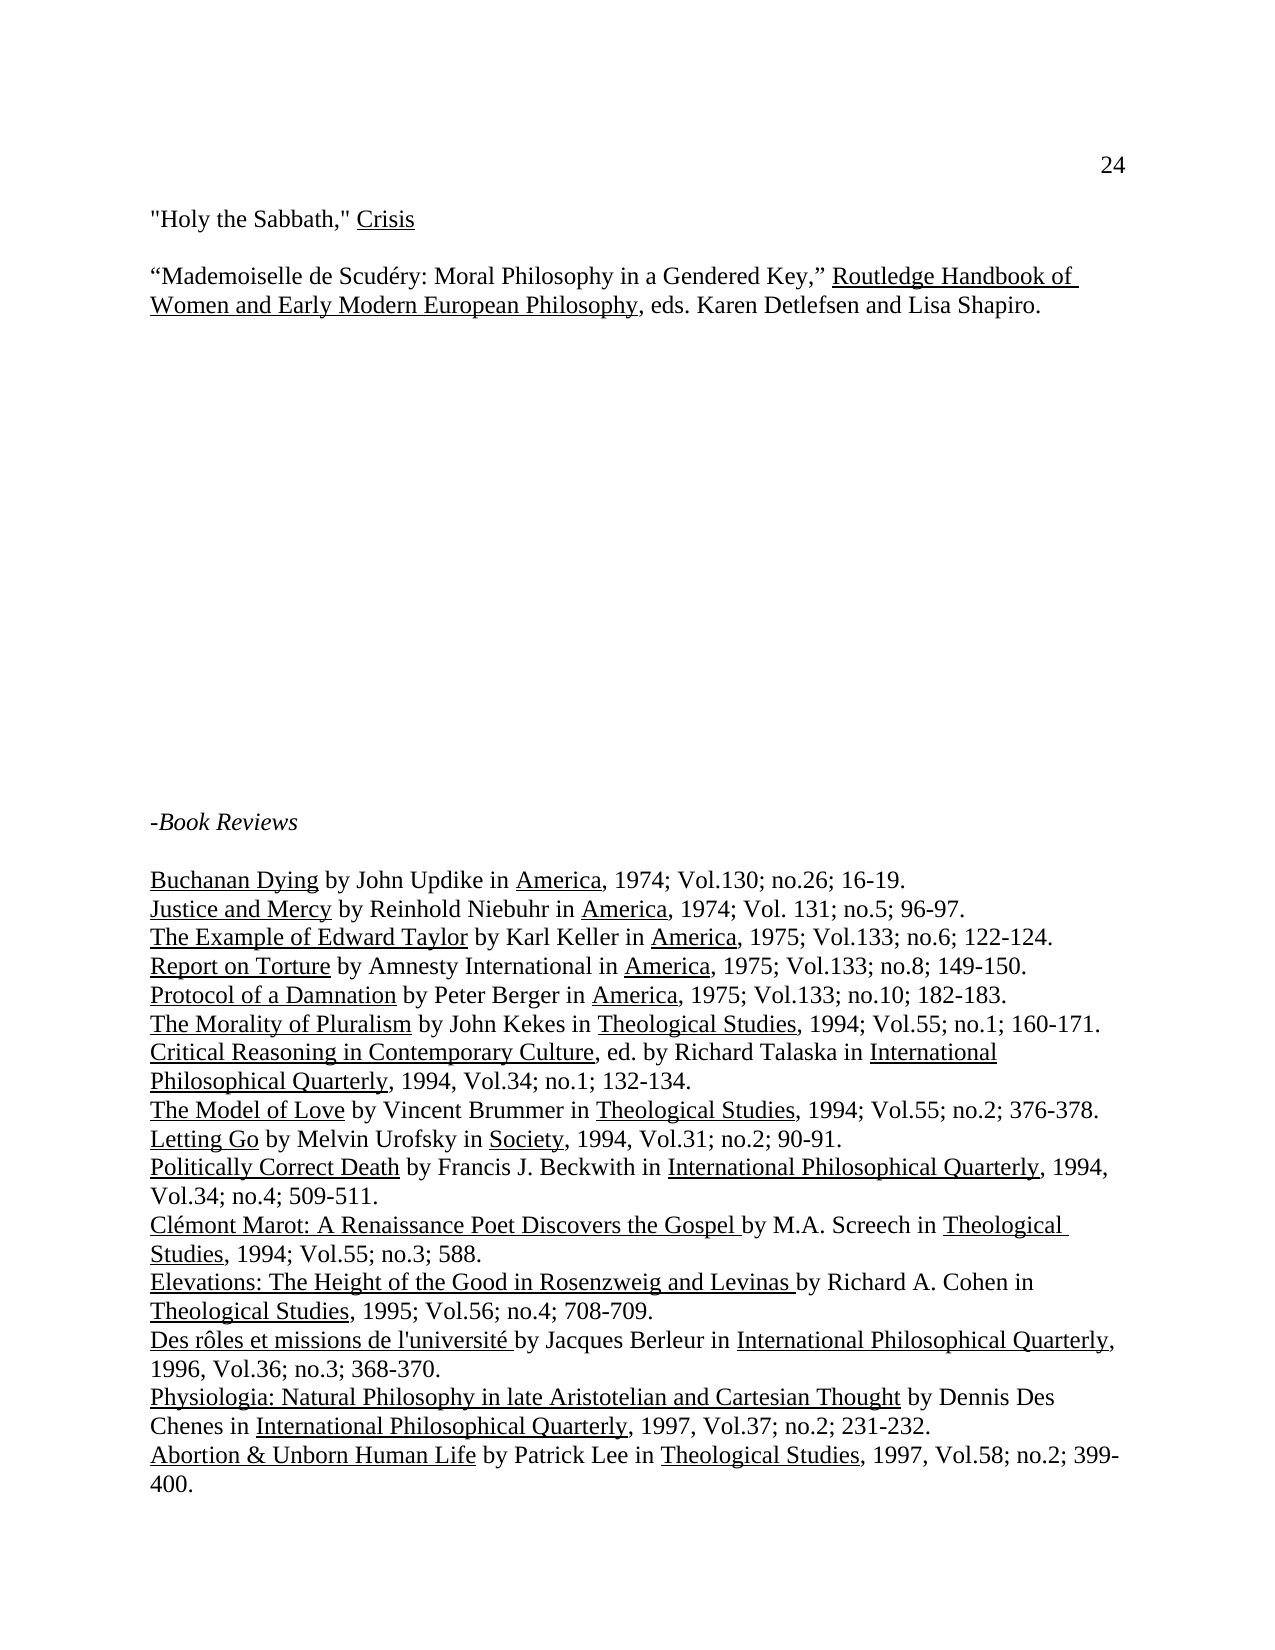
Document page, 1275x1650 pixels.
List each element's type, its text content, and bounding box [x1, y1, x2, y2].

text Physiologia: Natural Philosophy in late Aristotelian and Cartesian Thought by Dennis Des Chenes in International Philosophical Quarterly, 1997, Vol.37; no.2; 231-232. [150, 1382, 1125, 1440]
text The Example of Edward Taylor by Karl Keller in America, 1975; Vol.133; no.6; 122-124. [150, 922, 1125, 951]
text Des rôles et missions de l'université by Jacques Berleur in International Philosophical Quarterly, 1996, Vol.36; no.3; 368-370. [150, 1325, 1125, 1382]
text -Book Reviews [150, 807, 1125, 836]
text The Model of Love by Vincent Brummer in Theological Studies, 1994; Vol.55; no.2; 376-378. [150, 1095, 1125, 1124]
text Politically Correct Death by Francis J. Beckwith in International Philosophical Quarterly, 1994, Vol.34; no.4; 509-511. [150, 1152, 1125, 1210]
text Justice and Mercy by Reinhold Niebuhr in America, 1974; Vol. 131; no.5; 96-97. [150, 894, 1125, 922]
text Letting Go by Melvin Urofsky in Society, 1994, Vol.31; no.2; 90-91. [150, 1124, 1125, 1152]
text Buchanan Dying by John Updike in America, 1974; Vol.130; no.26; 16-19. [150, 865, 1125, 894]
text Protocol of a Damnation by Peter Berger in America, 1975; Vol.133; no.10; 182-183. [150, 980, 1125, 1009]
text Elevations: The Height of the Good in Rosenzweig and Levinas by Richard A. Cohen in Theological Studies, 1995; Vol.56; no.4; 708-709. [150, 1267, 1125, 1325]
text Critical Reasoning in Contemporary Culture, ed. by Richard Talaska in International Philosophical Quarterly, 1994, Vol.34; no.1; 132-134. [150, 1037, 1125, 1095]
text The Morality of Pluralism by John Kekes in Theological Studies, 1994; Vol.55; no.1; 160-171. [150, 1009, 1125, 1037]
text "Holy the Sabbath," Crisis [150, 204, 1125, 232]
text Clémont Marot: A Renaissance Poet Discovers the Gospel by M.A. Screech in Theological Studies, 1994; Vol.55; no.3; 588. [150, 1210, 1125, 1267]
text “Mademoiselle de Scudéry: Moral Philosophy in a Gendered Key,” Routledge Handbook of Women and Early Modern European Philosophy, eds. Karen Detlefsen and Lisa Shapiro. [150, 261, 1125, 319]
text Report on Torture by Amnesty International in America, 1975; Vol.133; no.8; 149-150. [150, 951, 1125, 980]
text Abortion & Unborn Human Life by Patrick Lee in Theological Studies, 1997, Vol.58; no.2; 399-400. [150, 1440, 1125, 1497]
